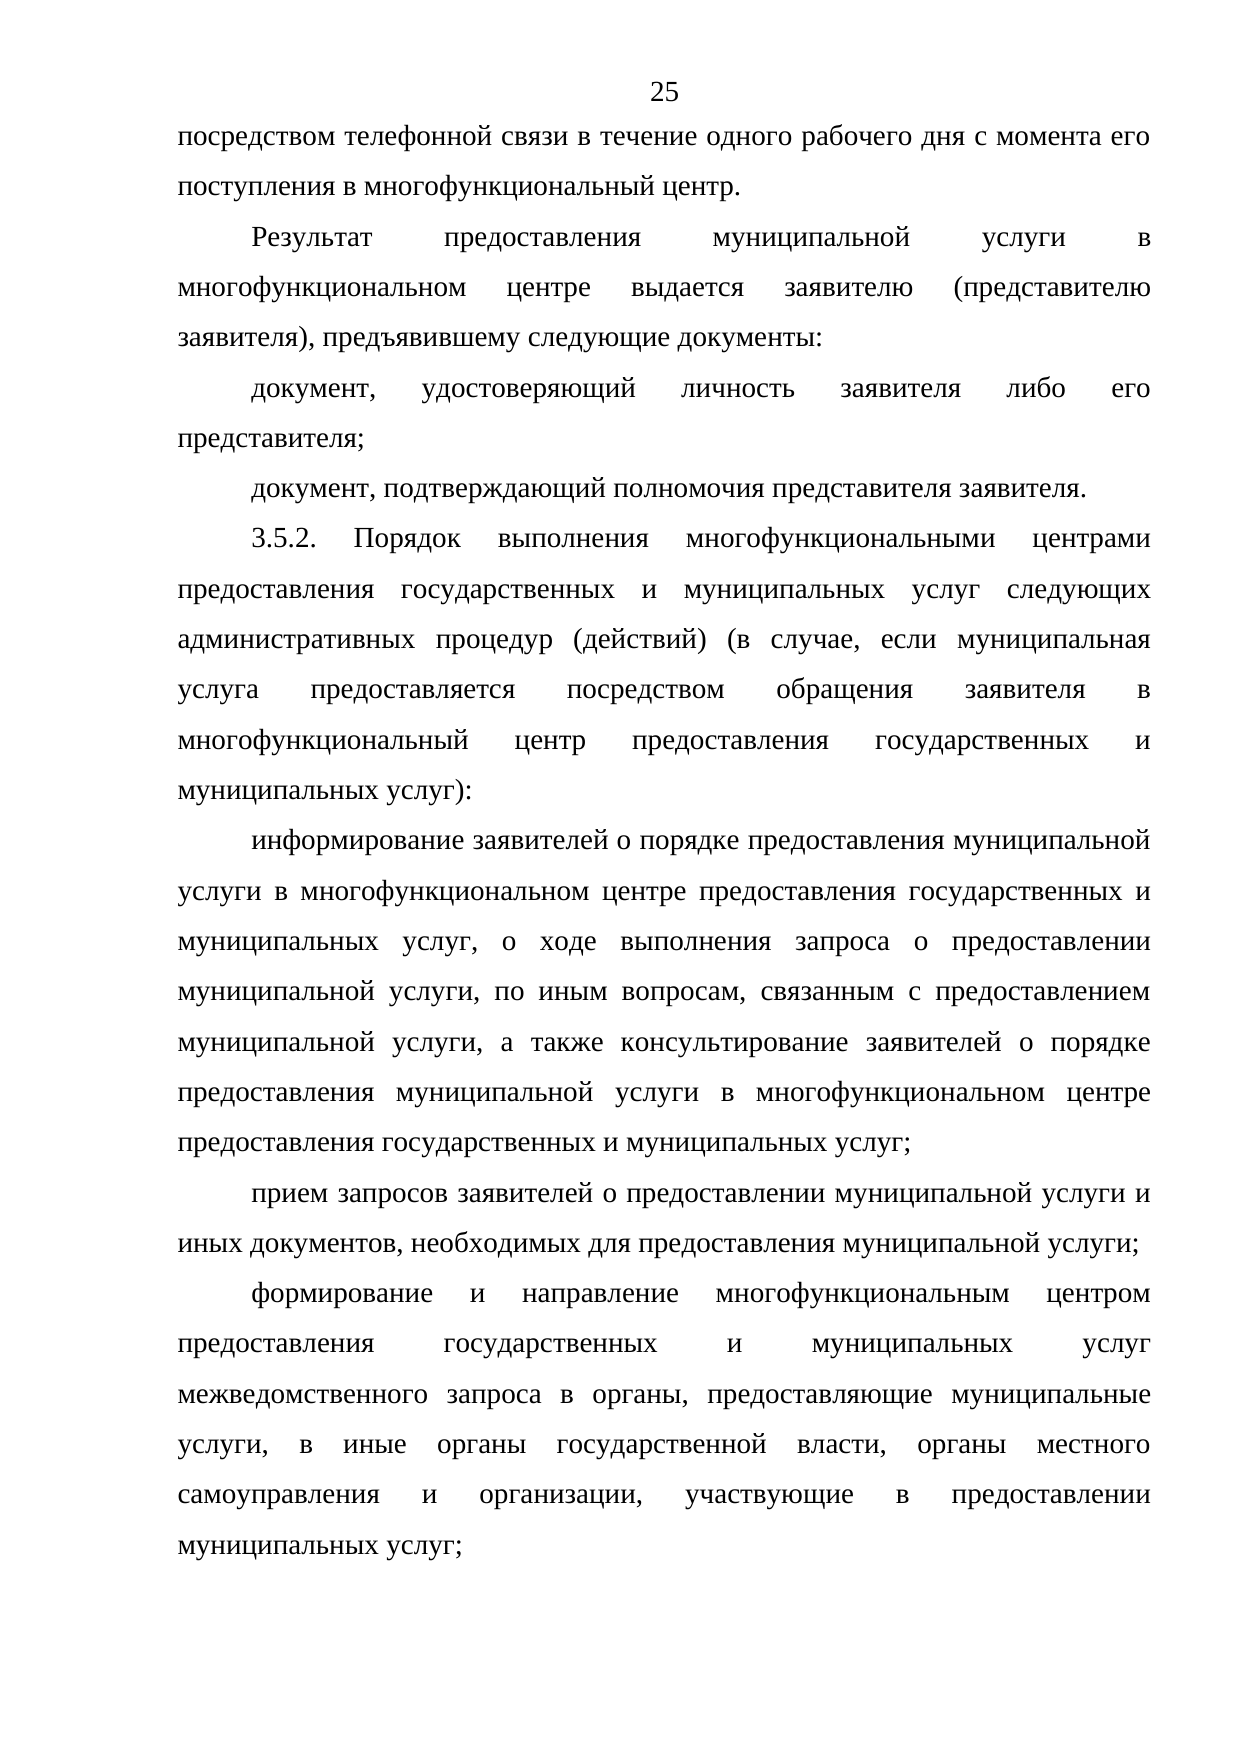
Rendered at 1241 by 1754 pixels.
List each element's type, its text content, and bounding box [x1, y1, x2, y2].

text Результат предоставления муниципальной услуги в многофункциональном центре выдается заявителю (представителю заявителя), предъявившему следующие документы: [177, 219, 1152, 353]
text информирование заявителей о порядке предоставления муниципальной услуги в многофункциональном центре предоставления государственных и муниципальных услуг, о ходе выполнения запроса о предоставлении муниципальной услуги, по иным вопросам, связанным с предоставлением муниципальной услуги, а также консультирование заявителей о порядке предоставления муниципальной услуги в многофункциональном центре предоставления государственных и муниципальных услуг; [177, 822, 1152, 1158]
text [177, 118, 1152, 202]
text документ, подтверждающий полномочия представителя заявителя. [177, 470, 1152, 504]
text формирование и направление многофункциональным центром предоставления государственных и муниципальных услуг межведомственного запроса в органы, предоставляющие муниципальные услуги, в иные органы государственной власти, органы местного самоуправления и организации, участвующие в предоставлении муниципальных услуг; [177, 1275, 1152, 1560]
text документ, удостоверяющий личность заявителя либо его представителя; [177, 370, 1152, 453]
text прием запросов заявителей о предоставлении муниципальной услуги и иных документов, необходимых для предоставления муниципальной услуги; [177, 1175, 1152, 1258]
text 3.5.2. Порядок выполнения многофункциональными центрами предоставления государственных и муниципальных услуг следующих административных процедур (действий) (в случае, если муниципальная услуга предоставляется посредством обращения заявителя в многофункциональный центр предоставления государственных и муниципальных услуг): [177, 521, 1152, 806]
